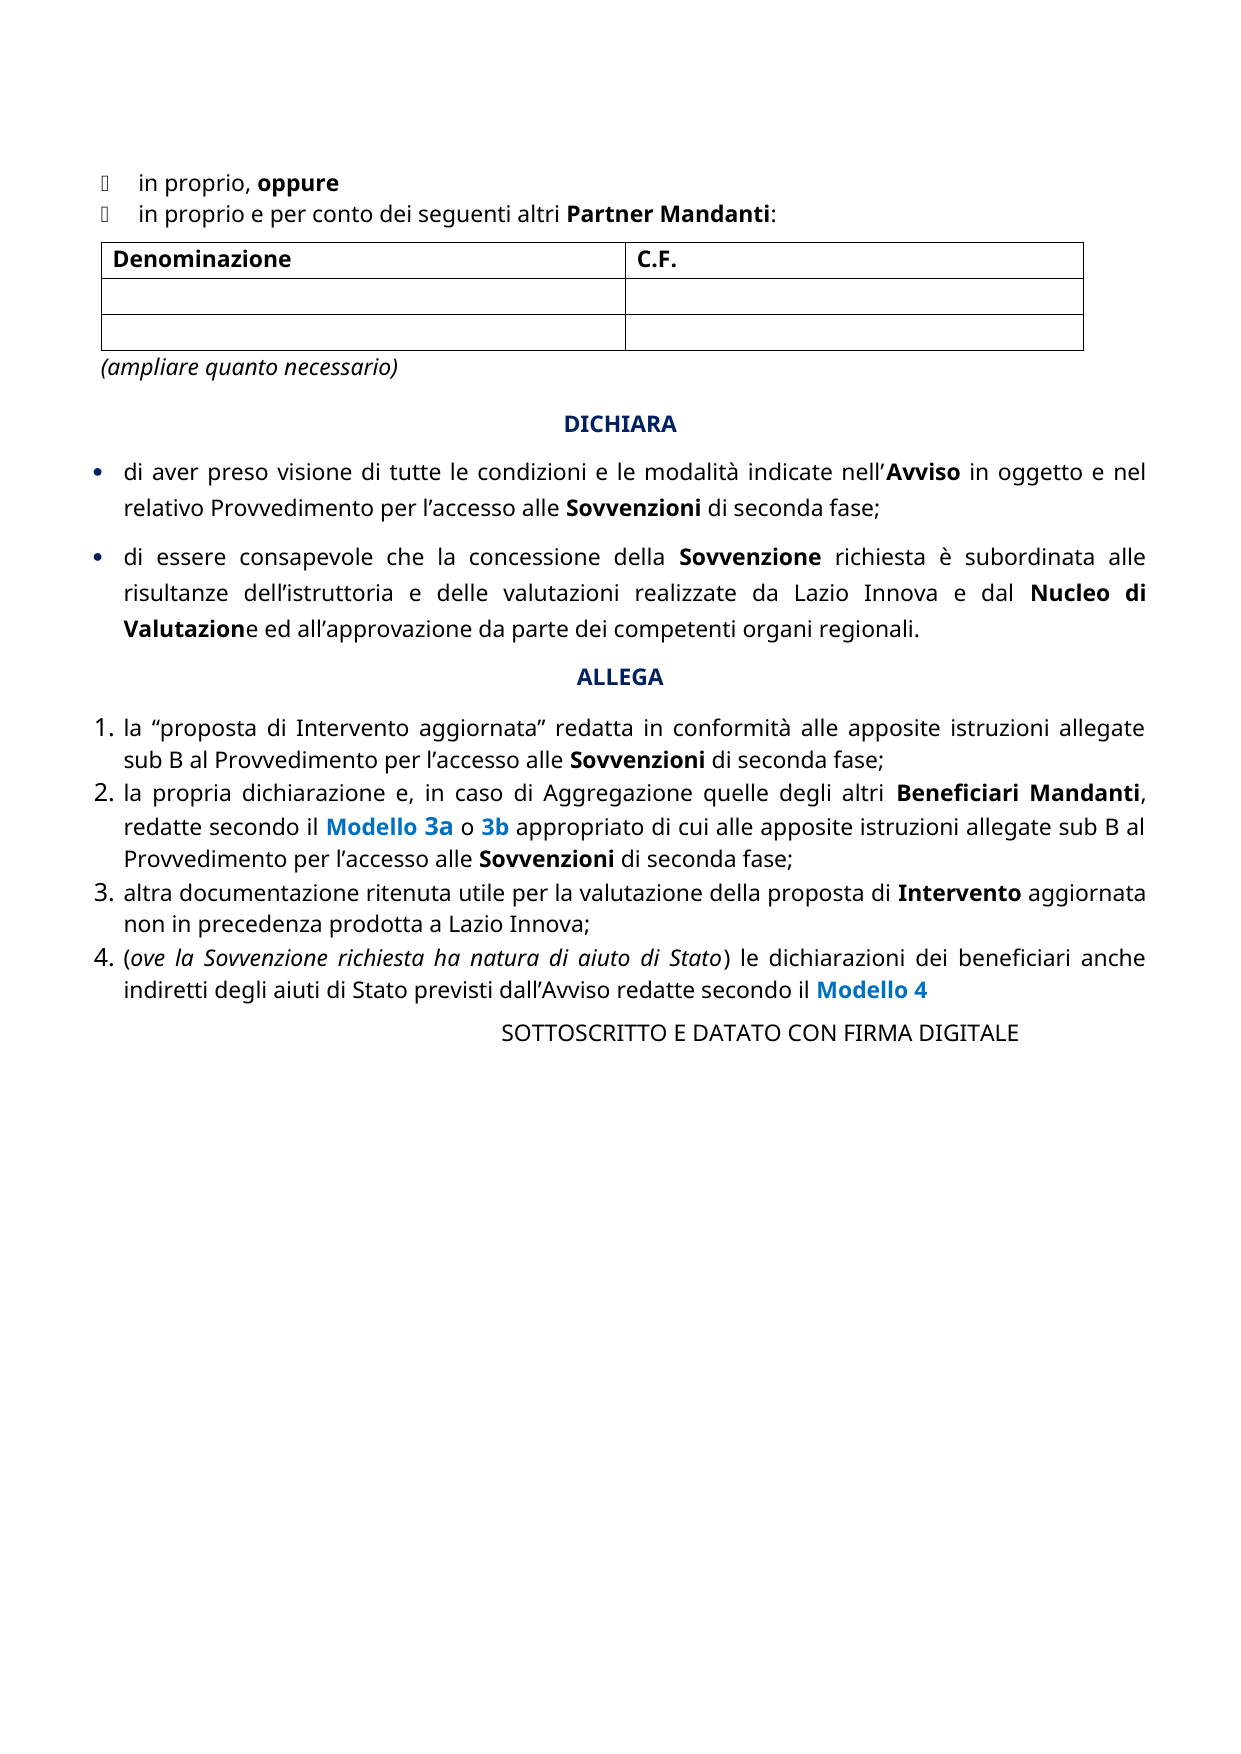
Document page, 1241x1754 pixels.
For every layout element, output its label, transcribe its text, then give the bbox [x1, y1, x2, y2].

text (ampliare quanto necessario) [101, 351, 1146, 382]
list di essere consapevole che la concessione della Sovvenzione richiesta è subordinata alle risultanze dell’istruttoria e delle valutazioni realizzate da Lazio Innova e dal Nucleo di Valutazione ed all’approvazione da parte dei competenti organi regionali. [94, 541, 1146, 644]
text ALLEGA [94, 661, 1146, 692]
table_header Denominazione [102, 243, 625, 278]
list altra documentazione ritenuta utile per la valutazione della proposta di Intervento aggiornata non in precedenza prodotta a Lazio Innova; [94, 874, 1146, 939]
table_cell [626, 315, 1083, 350]
text DICHIARA [94, 408, 1146, 439]
text SOTTOSCRITTO E DATATO CON FIRMA DIGITALE [374, 1017, 1146, 1048]
list in proprio e per conto dei seguenti altri Partner Mandanti: [101, 198, 1146, 229]
list di aver preso visione di tutte le condizioni e le modalità indicate nell’Avviso in oggetto e nel relativo Provvedimento per l’accesso alle Sovvenzioni di seconda fase; [94, 456, 1146, 523]
list (ove la Sovvenzione richiesta ha natura di aiuto di Stato) le dichiarazioni dei beneficiari anche indiretti degli aiuti di Stato previsti dall’Avviso redatte secondo il Modello 4 [94, 939, 1146, 1005]
list in proprio, oppure [101, 167, 1146, 198]
list la “proposta di Intervento aggiornata” redatta in conformità alle apposite istruzioni allegate sub B al Provvedimento per l’accesso alle Sovvenzioni di seconda fase; [94, 709, 1146, 775]
table_cell [102, 315, 625, 350]
table_cell [626, 279, 1083, 314]
table_header C.F. [626, 243, 1083, 278]
list la propria dichiarazione e, in caso di Aggregazione quelle degli altri Beneficiari Mandanti, redatte secondo il Modello 3a o 3b appropriato di cui alle apposite istruzioni allegate sub B al Provvedimento per l’accesso alle Sovvenzioni di seconda fase; [94, 775, 1146, 874]
table_cell [102, 279, 625, 314]
